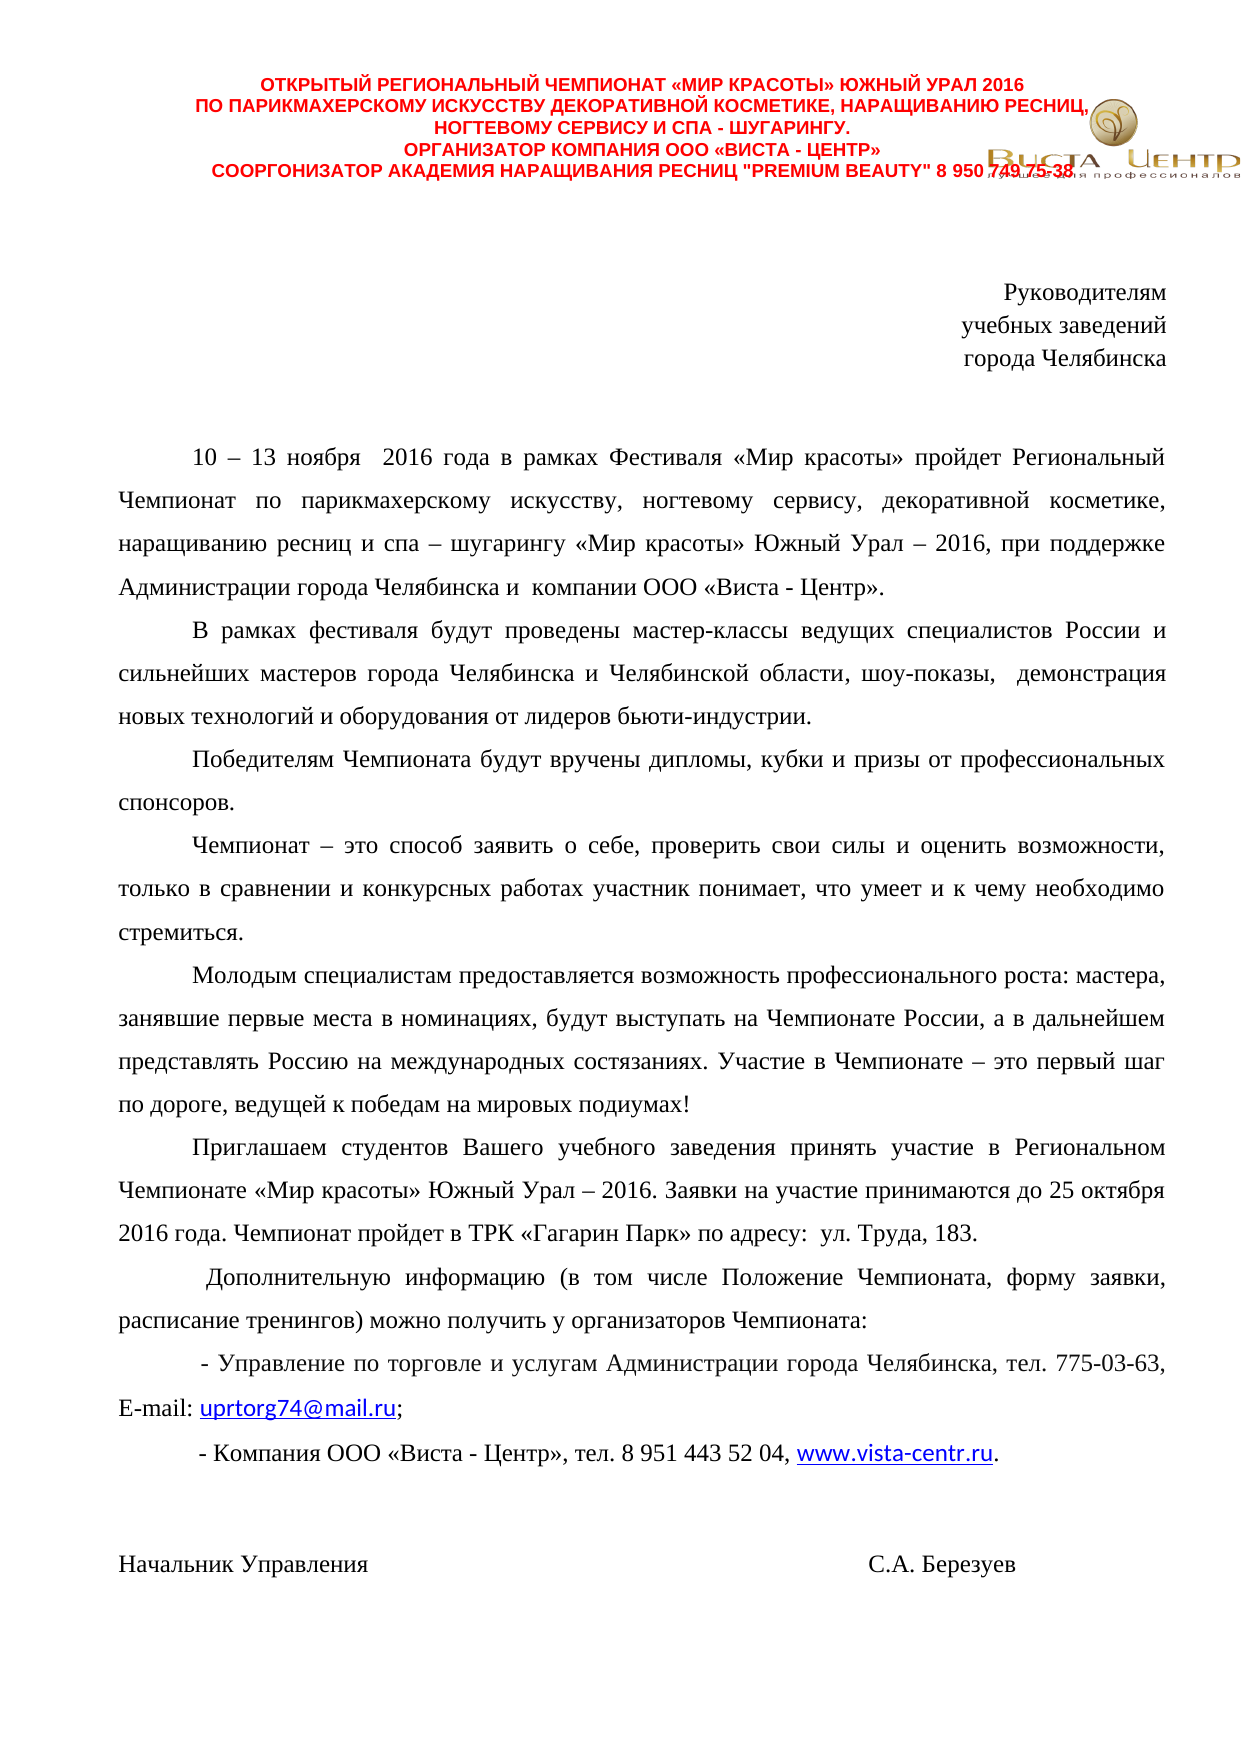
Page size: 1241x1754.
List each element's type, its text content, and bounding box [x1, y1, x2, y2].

text города Челябинска [118, 343, 1167, 372]
text 10 – 13 ноября 2016 года в рамках Фестиваля «Мир красоты» пройдет Региональный Чемпионат по парикмахерскому искусству, ногтевому сервису, декоративной косметике, наращиванию ресниц и спа – шугарингу «Мир красоты» Южный Урал – 2016, при поддержке Администрации города Челябинска и компании ООО «Виста - Центр». [118, 442, 1167, 600]
text Победителям Чемпионата будут вручены дипломы, кубки и призы от профессиональных спонсоров. [118, 744, 1167, 816]
text Начальник Управления С.А. Березуев [118, 1549, 1167, 1578]
text учебных заведений [118, 310, 1167, 339]
text В рамках фестиваля будут проведены мастер-классы ведущих специалистов России и сильнейших мастеров города Челябинска и Челябинской области, шоу-показы, демонстрация новых технологий и оборудования от лидеров бьюти-индустрии. [118, 615, 1167, 730]
text - Компания ООО «Виста - Центр», тел. 8 951 443 52 04, www.vista-centr.ru. [118, 1437, 1167, 1468]
text Дополнительную информацию (в том числе Положение Чемпионата, форму заявки, расписание тренингов) можно получить у организаторов Чемпионата: [118, 1262, 1167, 1333]
text Приглашаем студентов Вашего учебного заведения принять участие в Региональном Чемпионате «Мир красоты» Южный Урал – 2016. Заявки на участие принимаются до 25 октября 2016 года. Чемпионат пройдет в ТРК «Гагарин Парк» по адресу: ул. Труда, 183. [118, 1132, 1167, 1247]
text Руководителям [118, 277, 1167, 306]
text - Управление по торговле и услугам Администрации города Челябинска, тел. 775-03-63, E-mail: uprtorg74@mail.ru; [118, 1348, 1167, 1422]
text Молодым специалистам предоставляется возможность профессионального роста: мастера, занявшие первые места в номинациях, будут выступать на Чемпионате России, а в дальнейшем представлять Россию на международных состязаниях. Участие в Чемпионате – это первый шаг по дороге, ведущей к победам на мировых подиумах! [118, 960, 1167, 1118]
text Чемпионат – это способ заявить о себе, проверить свои силы и оценить возможности, только в сравнении и конкурсных работах участник понимает, что умеет и к чему необходимо стремиться. [118, 830, 1167, 945]
